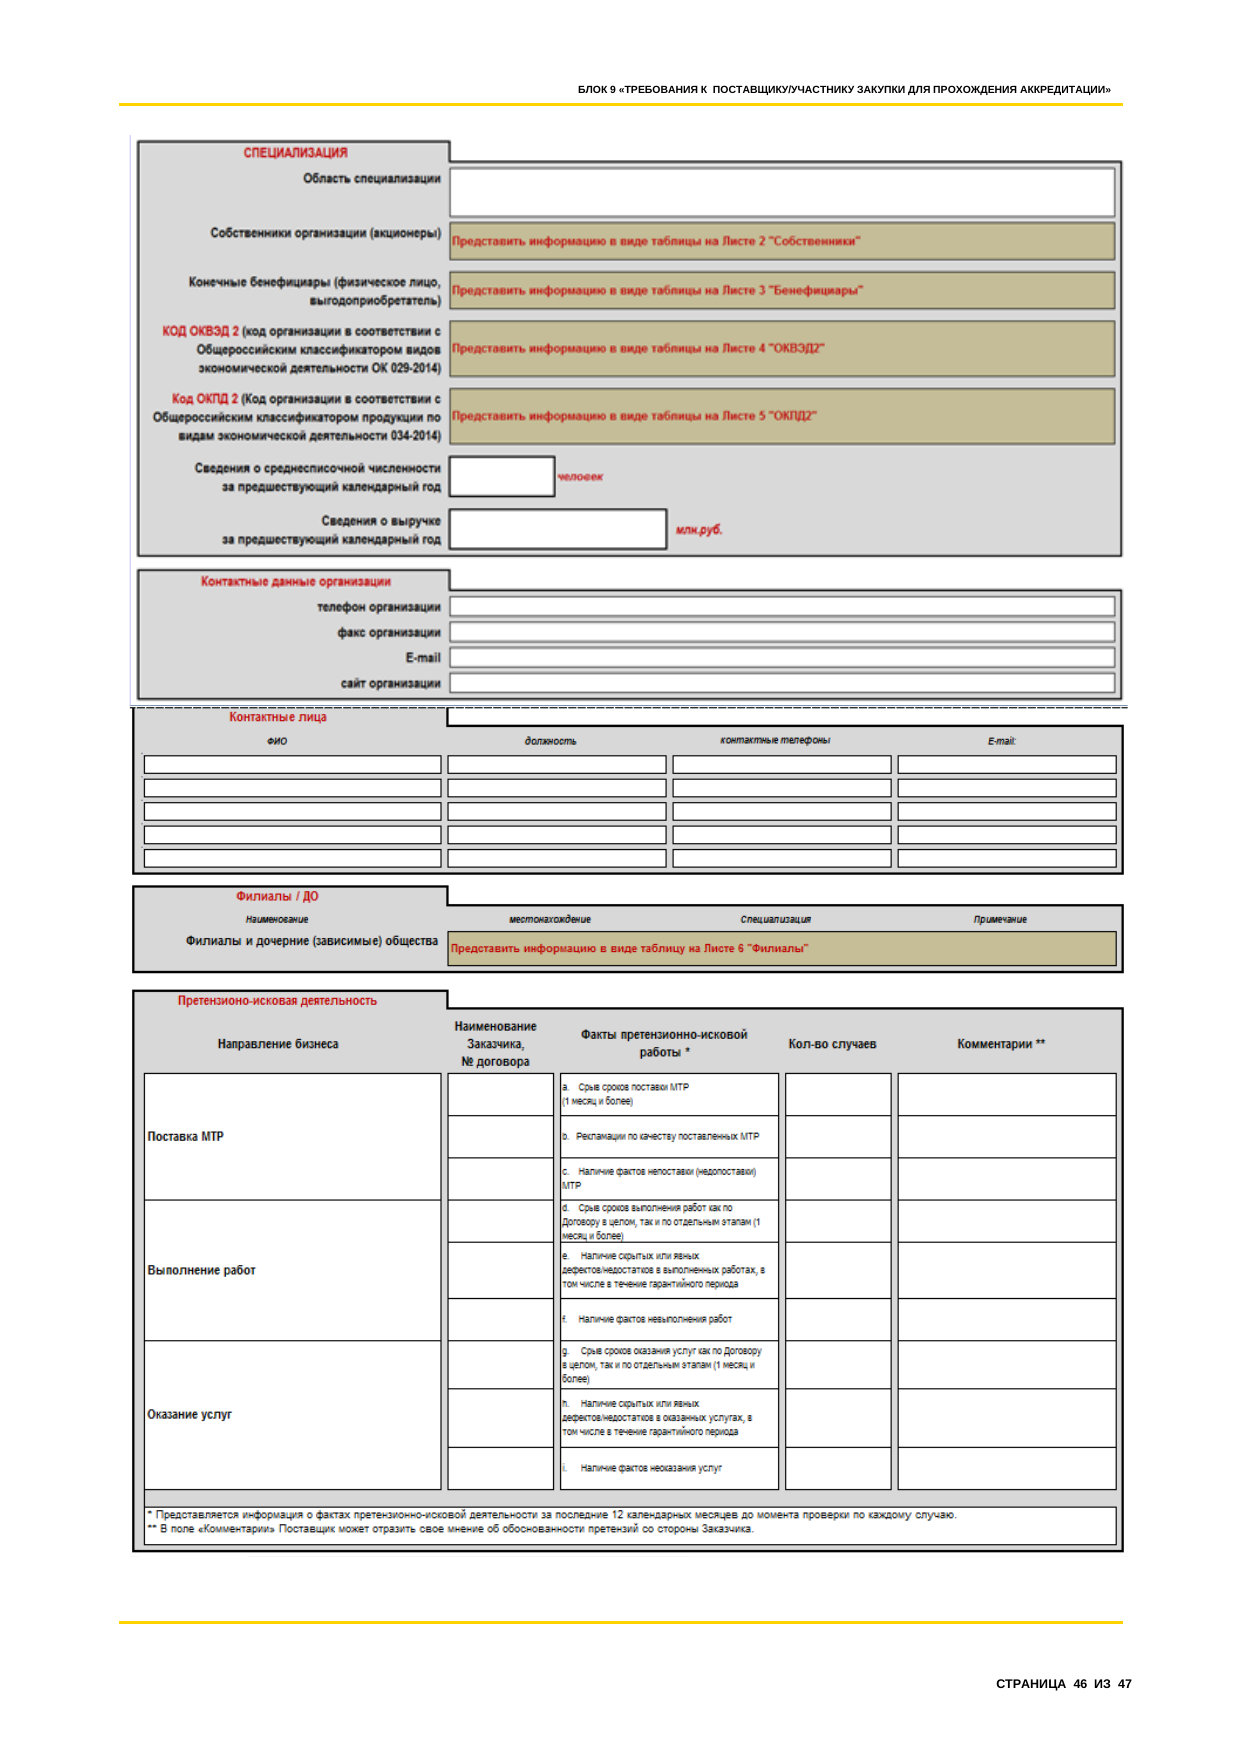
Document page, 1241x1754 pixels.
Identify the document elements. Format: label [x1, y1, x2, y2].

picture [129, 135, 1130, 1557]
